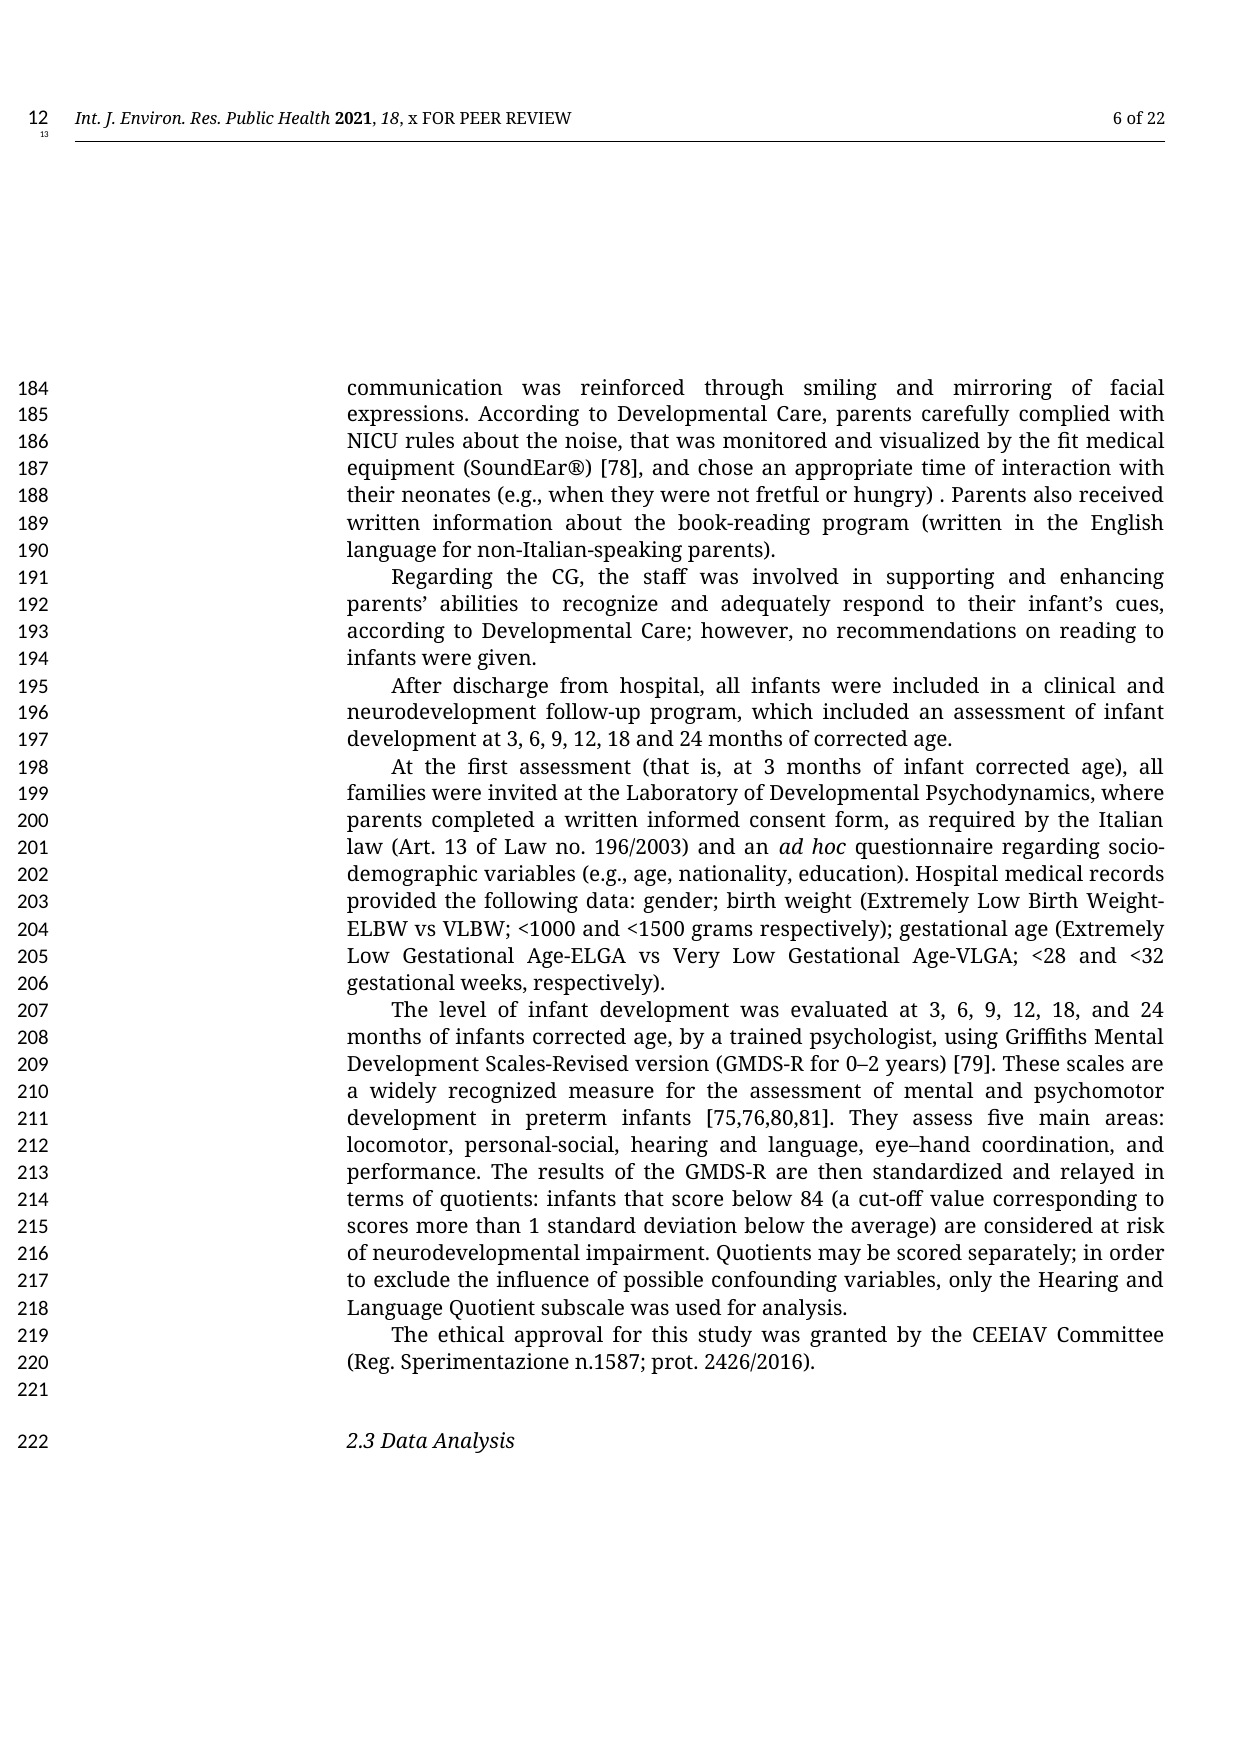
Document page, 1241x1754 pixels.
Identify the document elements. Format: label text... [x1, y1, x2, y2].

text The level of infant development was evaluated at 3, 6, 9, 12, 18, and 24 months of infants corrected age, by a trained psychologist, using Griffiths Mental Development Scales-Revised version (GMDS-R for 0–2 years) [79]. These scales are a widely recognized measure for the assessment of mental and psychomotor development in preterm infants [75,76,80,81]. They assess five main areas: locomotor, personal-social, hearing and language, eye–hand coordination, and performance. The results of the GMDS-R are then standardized and relayed in terms of quotients: infants that score below 84 (a cut-off value corresponding to scores more than 1 standard deviation below the average) are considered at risk of neurodevelopmental impairment. Quotients may be scored separately; in order to exclude the influence of possible confounding variables, only the Hearing and Language Quotient subscale was used for analysis. [347, 996, 1165, 1321]
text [347, 374, 1165, 563]
subtitle 2.3 Data Analysis [347, 1427, 1165, 1454]
text At the first assessment (that is, at 3 months of infant corrected age), all families were invited at the Laboratory of Developmental Psychodynamics, where parents completed a written informed consent form, as required by the Italian law (Art. 13 of Law no. 196/2003) and an ad hoc questionnaire regarding socio-demographic variables (e.g., age, nationality, education). Hospital medical records provided the following data: gender; birth weight (Extremely Low Birth Weight-ELBW vs VLBW; <1000 and <1500 grams respectively); gestational age (Extremely Low Gestational Age-ELGA vs Very Low Gestational Age-VLGA; <28 and <32 gestational weeks, respectively). [347, 753, 1165, 996]
text The ethical approval for this study was granted by the CEEIAV Committee (Reg. Sperimentazione n.1587; prot. 2426/2016). [347, 1321, 1165, 1375]
text Regarding the CG, the staff was involved in supporting and enhancing parents’ abilities to recognize and adequately respond to their infant’s cues, according to Developmental Care; however, no recommendations on reading to infants were given. [347, 563, 1165, 671]
text After discharge from hospital, all infants were included in a clinical and neurodevelopment follow-up program, which included an assessment of infant development at 3, 6, 9, 12, 18 and 24 months of corrected age. [347, 671, 1165, 753]
